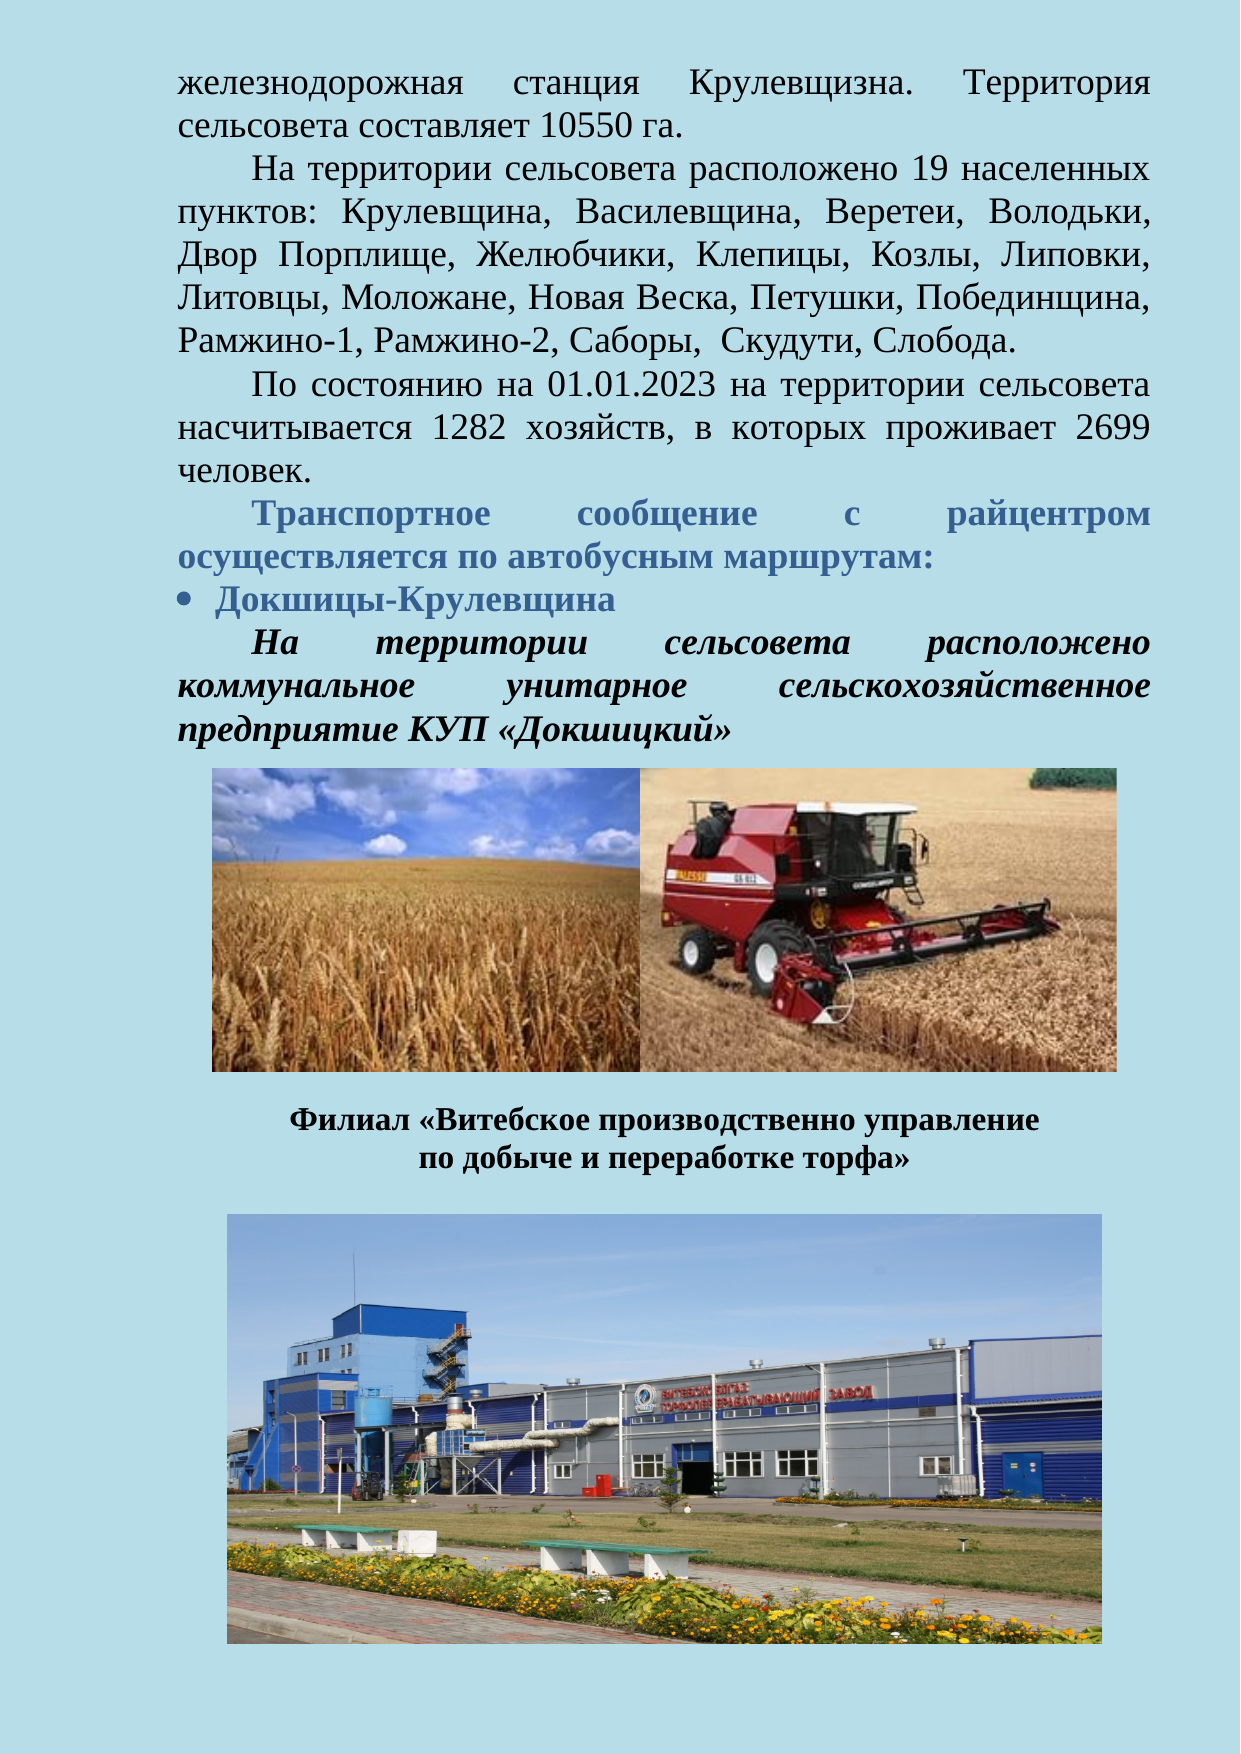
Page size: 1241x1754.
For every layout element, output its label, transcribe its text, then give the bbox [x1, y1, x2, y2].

text На территории сельсовета расположено 19 населенных пунктов: Крулевщина, Василевщина, Веретеи, Володьки, Двор Порплище, Желюбчики, Клепицы, Козлы, Липовки, Литовцы, Моложане, Новая Веска, Петушки, Побединщина, Рамжино-1, Рамжино-2, Саборы, Скудути, Слобода. [177, 145, 1152, 361]
text На территории сельсовета расположено коммунальное унитарное сельскохозяйственное предприятие КУП «Докшицкий» [177, 620, 1152, 749]
list Докшицы-Крулевщина [177, 577, 1152, 620]
picture [212, 768, 1117, 1072]
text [177, 59, 1152, 145]
text Транспортное сообщение с райцентром осуществляется по автобусным маршрутам: [177, 490, 1152, 577]
text По состоянию на 01.01.2023 на территории сельсовета насчитывается 1282 хозяйств, в которых проживает 2699 человек. [177, 361, 1152, 490]
text Филиал «Витебское производственно управление [177, 1099, 1152, 1138]
picture [227, 1214, 1102, 1644]
text по добыче и переработке торфа» [177, 1138, 1152, 1176]
